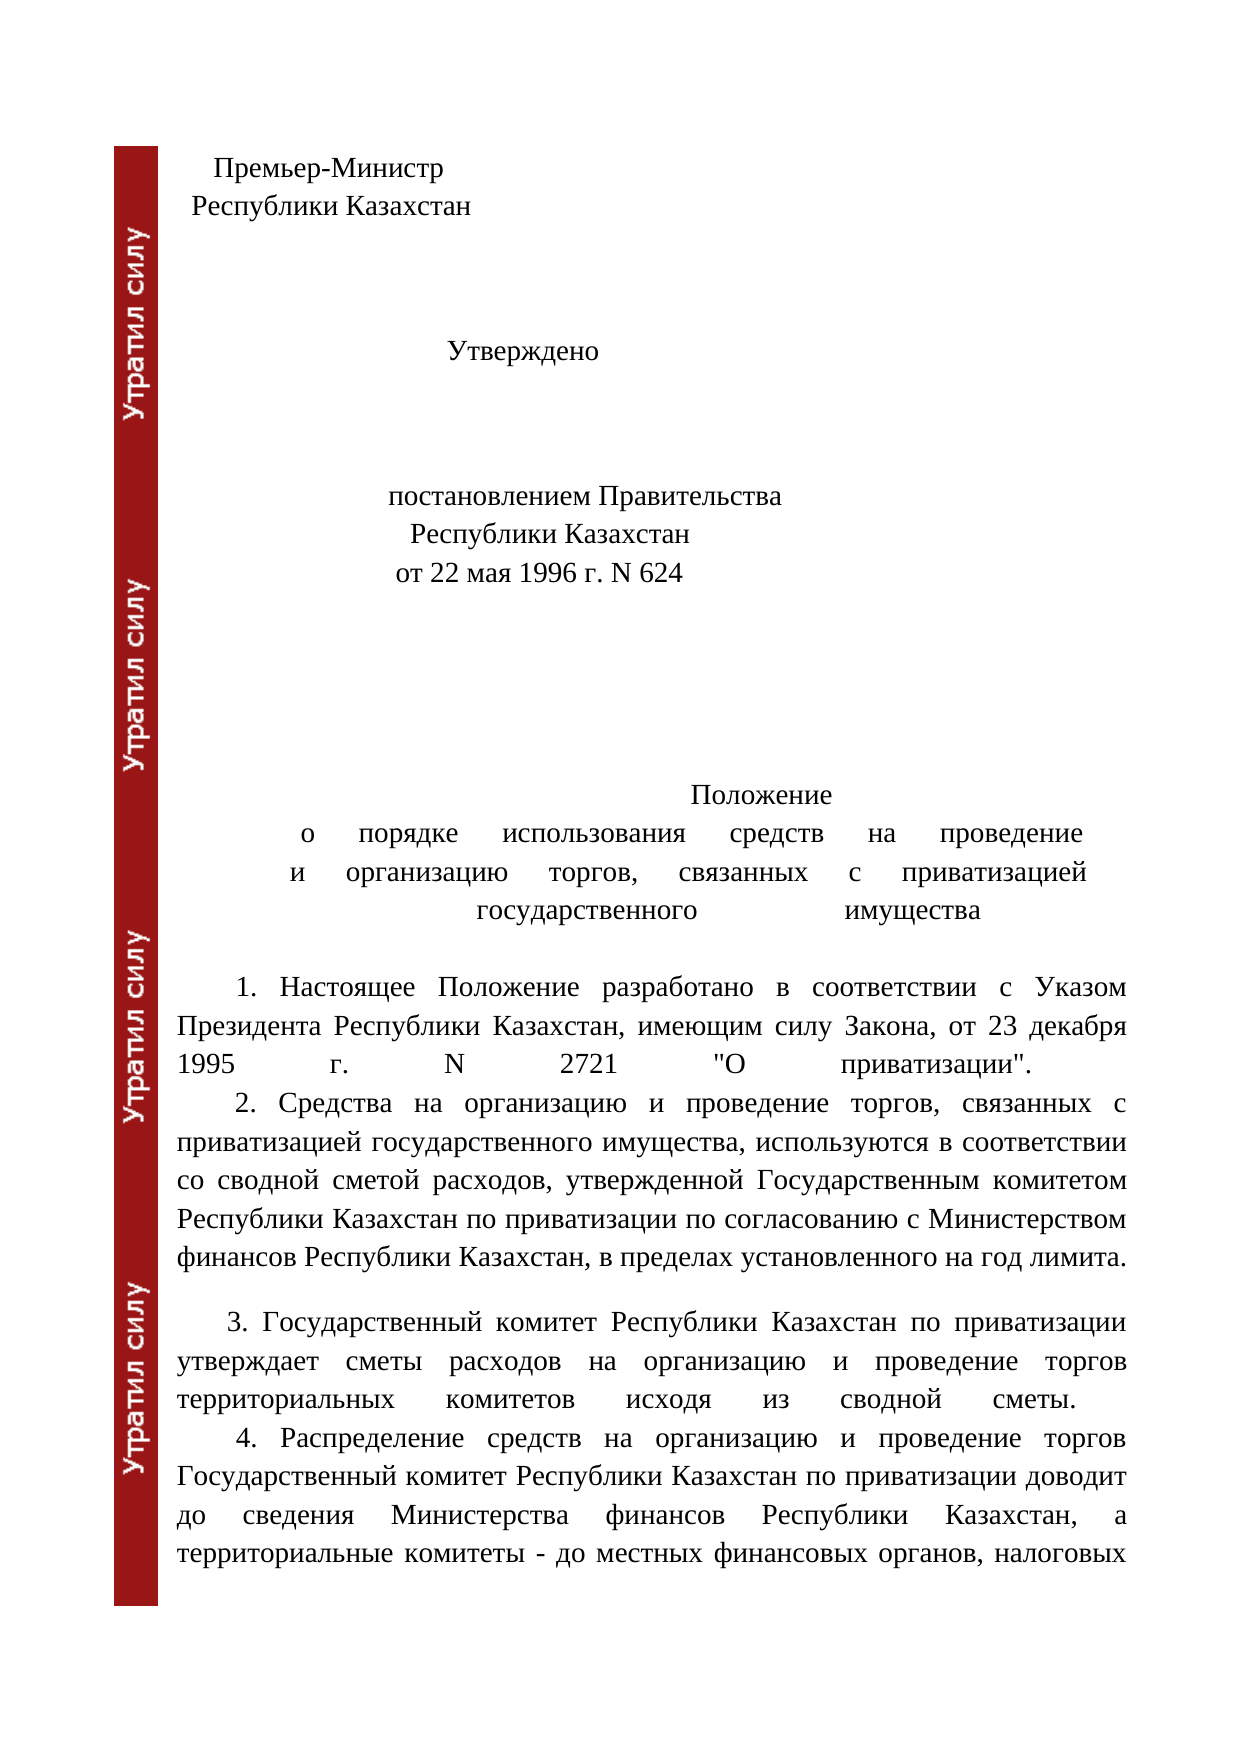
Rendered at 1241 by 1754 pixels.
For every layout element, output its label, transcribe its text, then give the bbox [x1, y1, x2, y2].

text от 22 мая 1996 г. N 624 [112, 555, 1128, 588]
picture [114, 1569, 158, 1606]
picture [114, 146, 158, 150]
picture [114, 367, 158, 478]
text Республики Казахстан [112, 188, 1128, 222]
text Премьер-Министр [112, 150, 1128, 183]
picture [114, 588, 158, 700]
text Утверждено [112, 333, 1128, 367]
text постановлением Правительства [112, 478, 1128, 511]
picture [114, 222, 158, 333]
picture [114, 183, 158, 188]
text Республики Казахстан [112, 516, 1128, 550]
picture [114, 511, 158, 516]
picture [114, 550, 158, 555]
